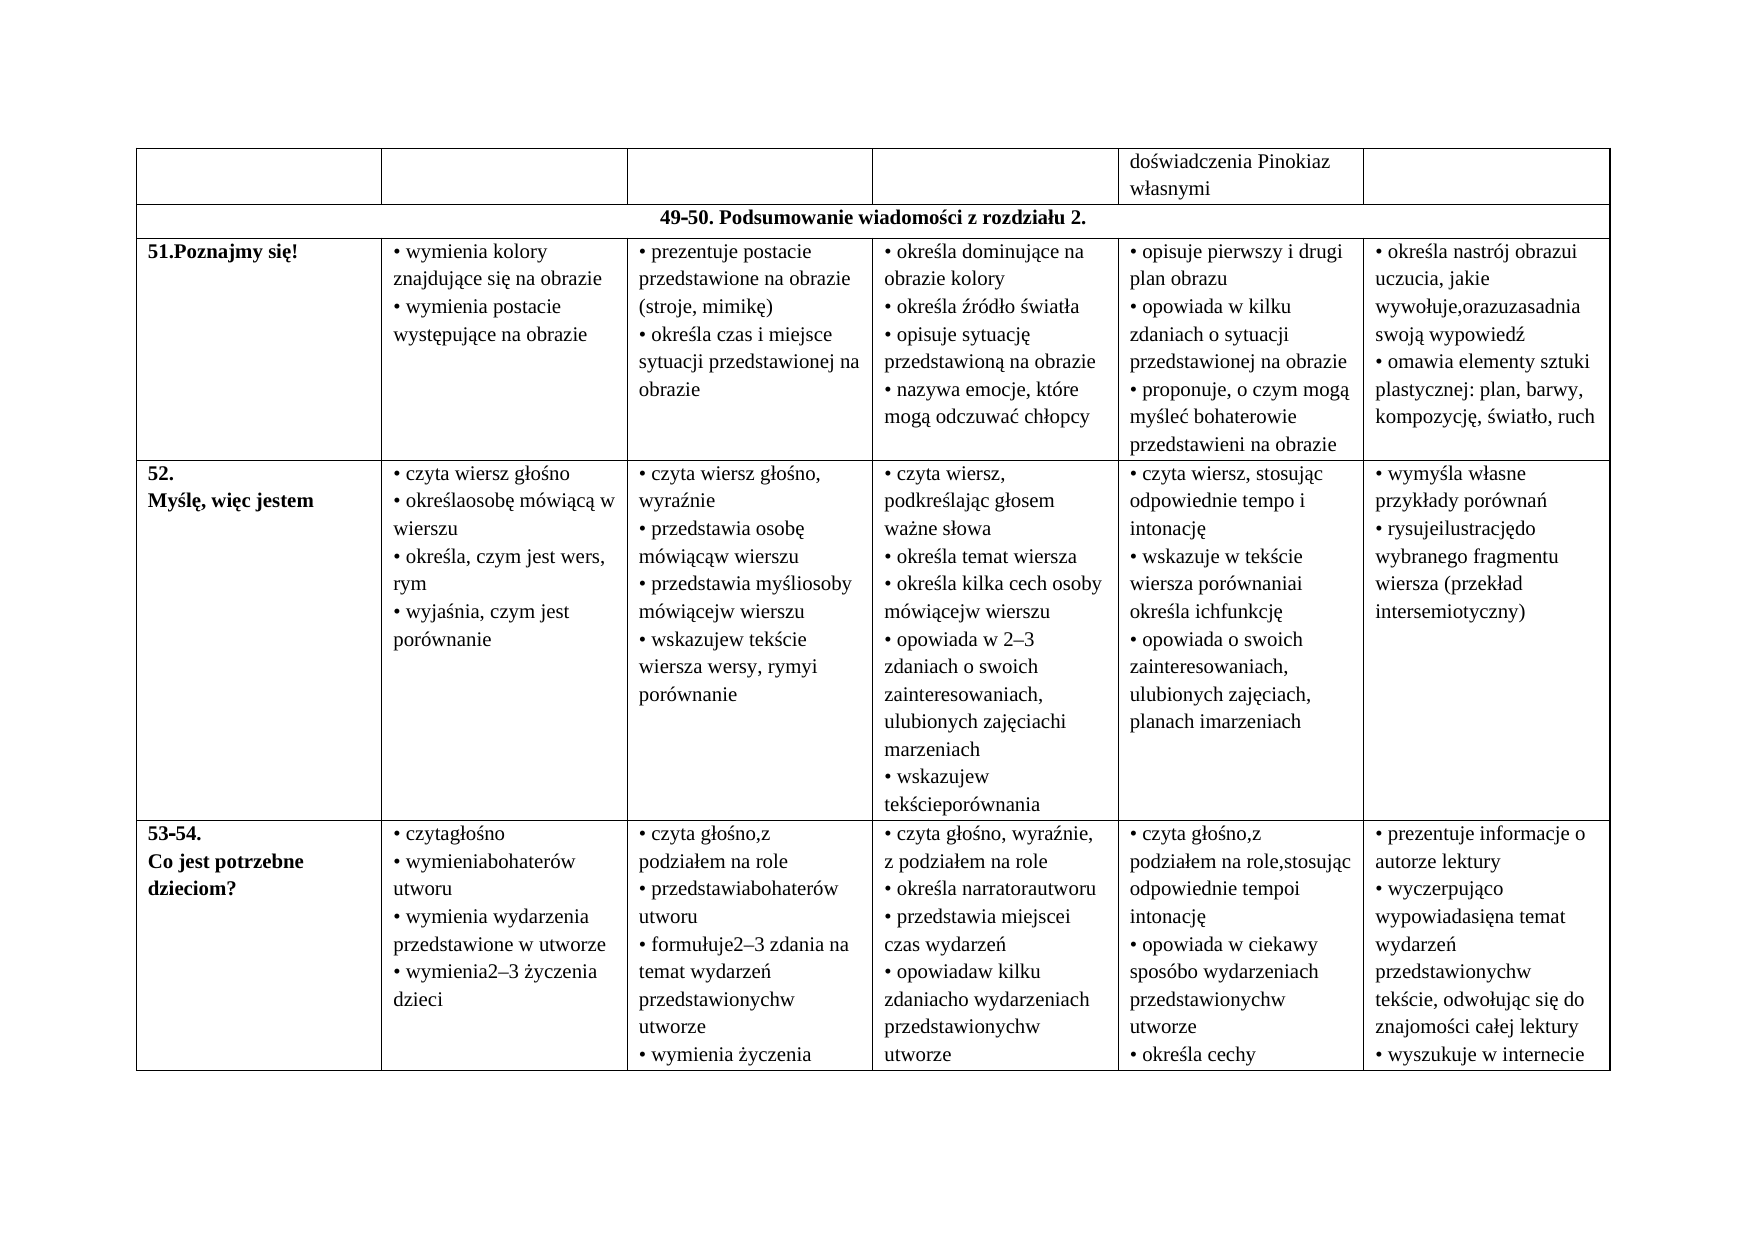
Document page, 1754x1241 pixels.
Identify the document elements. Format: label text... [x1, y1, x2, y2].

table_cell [1119, 149, 1363, 204]
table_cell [628, 149, 872, 204]
table_cell • czyta wiersz głośno, wyraźnie • przedstawia osobę mówiącąw wierszu • przedstawia myśliosoby mówiącejw wierszu • wskazujew tekście wiersza wersy, rymyi porównanie [628, 461, 872, 820]
table_cell • czyta wiersz, podkreślając głosem ważne słowa • określa temat wiersza • określa kilka cech osoby mówiącejw wierszu • opowiada w 2–3 zdaniach o swoich zainteresowaniach, ulubionych zajęciachi marzeniach • wskazujew tekścieporównania [873, 461, 1118, 820]
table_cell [1364, 821, 1609, 1070]
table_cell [382, 821, 627, 1070]
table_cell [628, 821, 872, 1070]
table_cell • określa nastrój obrazui uczucia, jakie wywołuje,orazuzasadnia swoją wypowiedź • omawia elementy sztuki plastycznej: plan, barwy, kompozycję, światło, ruch [1364, 239, 1609, 460]
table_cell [137, 149, 381, 204]
table_cell 4950. Podsumowanie wiadomości z rozdziału 2. [137, 205, 1609, 238]
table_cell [873, 149, 1118, 204]
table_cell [1119, 821, 1363, 1070]
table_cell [873, 821, 1118, 1070]
table_cell • wymyśla własne przykłady porównań • rysujeilustracjędo wybranego fragmentu wiersza (przekład intersemiotyczny) [1364, 461, 1609, 820]
table_cell • czyta wiersz głośno • określaosobę mówiącą w wierszu • określa, czym jest wers, rym • wyjaśnia, czym jest porównanie [382, 461, 627, 820]
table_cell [1364, 149, 1609, 204]
table_cell 52. Myślę, więc jestem [137, 461, 381, 820]
table_cell • czyta wiersz, stosując odpowiednie tempo i intonację • wskazuje w tekście wiersza porównaniai określa ichfunkcję • opowiada o swoich zainteresowaniach, ulubionych zajęciach, planach imarzeniach [1119, 461, 1363, 820]
table_cell • określa dominujące na obrazie kolory • określa źródło światła • opisuje sytuację przedstawioną na obrazie • nazywa emocje, które mogą odczuwać chłopcy [873, 239, 1118, 460]
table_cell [137, 821, 381, 1070]
table_cell • opisuje pierwszy i drugi plan obrazu • opowiada w kilku zdaniach o sytuacji przedstawionej na obrazie • proponuje, o czym mogą myśleć bohaterowie przedstawieni na obrazie [1119, 239, 1363, 460]
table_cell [382, 149, 627, 204]
table_cell • wymienia kolory znajdujące się na obrazie • wymienia postacie występujące na obrazie [382, 239, 627, 460]
table_cell • prezentuje postacie przedstawione na obrazie (stroje, mimikę) • określa czas i miejsce sytuacji przedstawionej na obrazie [628, 239, 872, 460]
table_cell 51.Poznajmy się! [137, 239, 381, 460]
